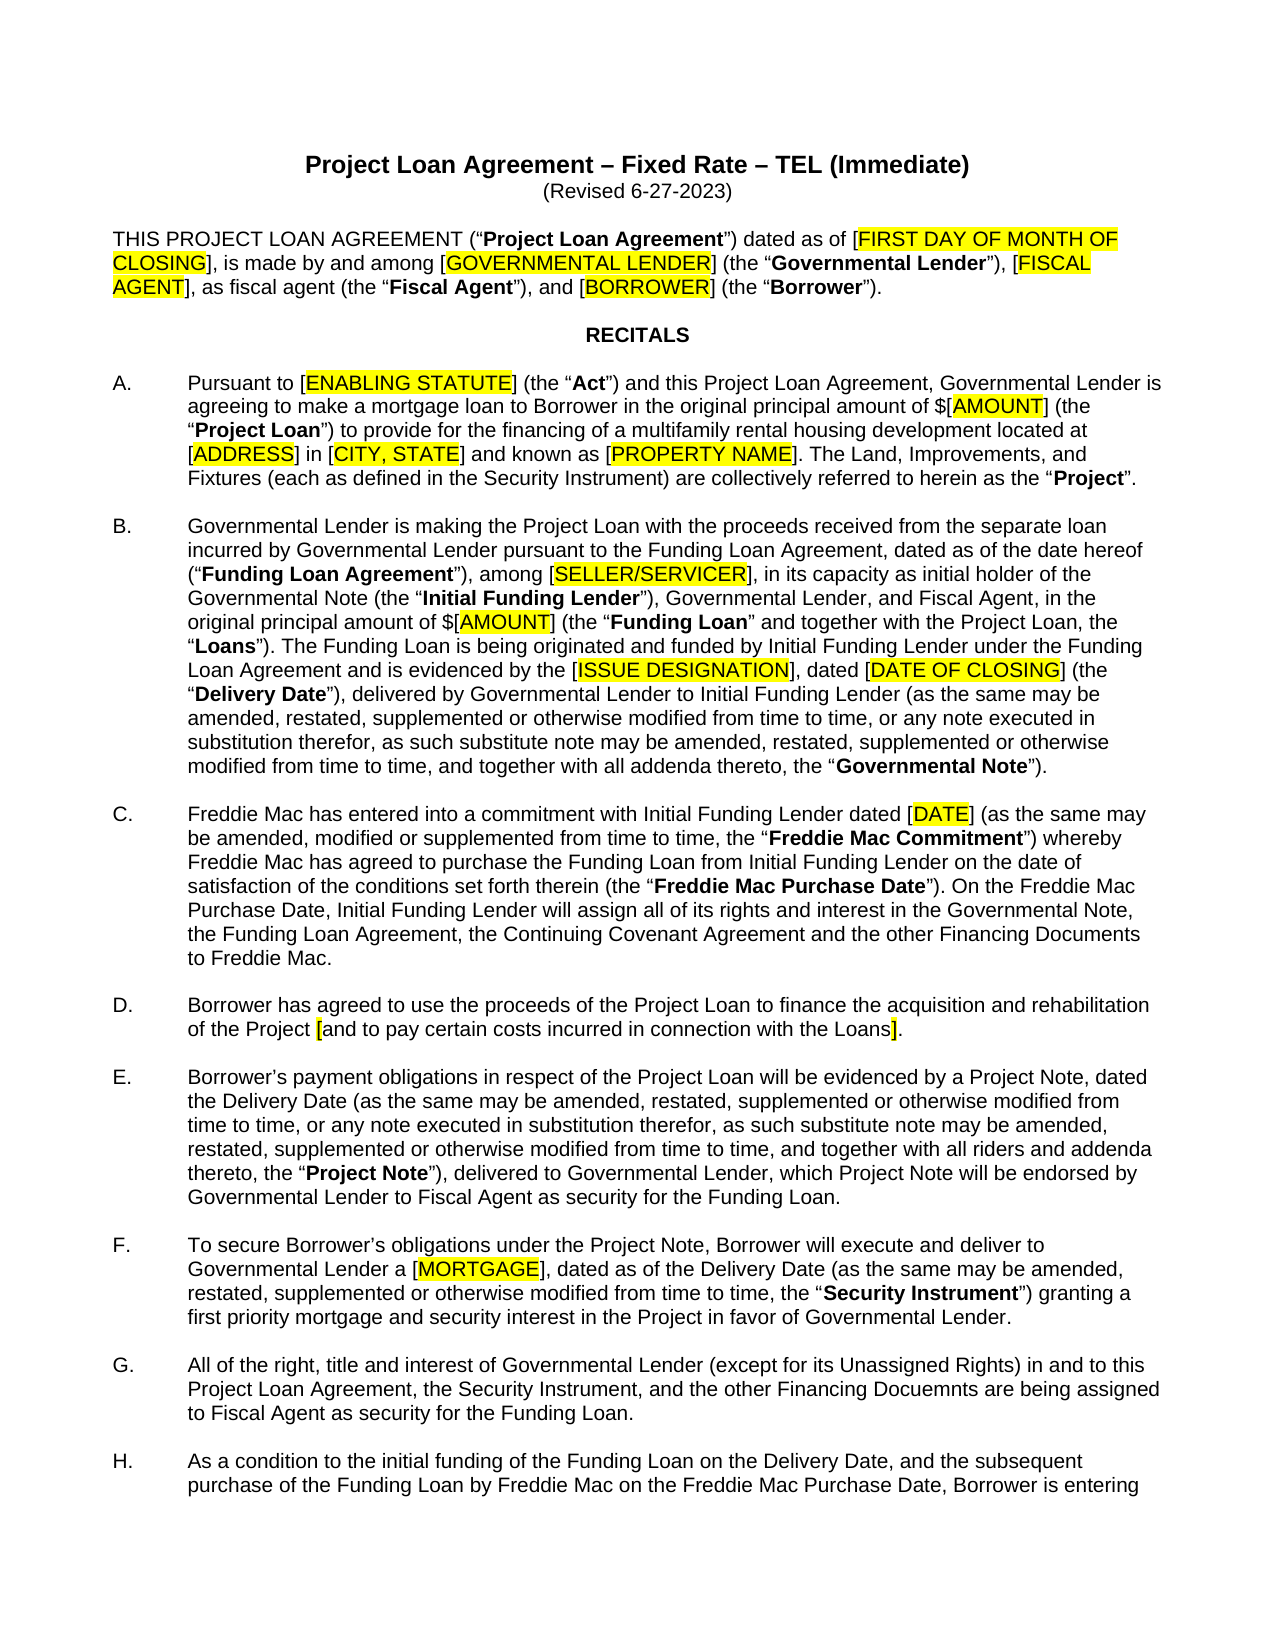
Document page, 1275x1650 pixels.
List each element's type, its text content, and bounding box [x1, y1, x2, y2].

text Project Loan Agreement – Fixed Rate – TEL (Immediate) [112, 150, 1162, 179]
text RECITALS [112, 322, 1162, 346]
text C. Freddie Mac has entered into a commitment with Initial Funding Lender dated [DATE] (as the same may be amended, modified or supplemented from time to time, the “Freddie Mac Commitment”) whereby Freddie Mac has agreed to purchase the Funding Loan from Initial Funding Lender on the date of satisfaction of the conditions set forth therein (the “Freddie Mac Purchase Date”). On the Freddie Mac Purchase Date, Initial Funding Lender will assign all of its rights and interest in the Governmental Note, the Funding Loan Agreement, the Continuing Covenant Agreement and the other Financing Documents to Freddie Mac. [112, 802, 1162, 969]
text G. All of the right, title and interest of Governmental Lender (except for its Unassigned Rights) in and to this Project Loan Agreement, the Security Instrument, and the other Financing Docuemnts are being assigned to Fiscal Agent as security for the Funding Loan. [112, 1353, 1162, 1424]
text A. Pursuant to [ENABLING STATUTE] (the “Act”) and this Project Loan Agreement, Governmental Lender is agreeing to make a mortgage loan to Borrower in the original principal amount of $[AMOUNT] (the “Project Loan”) to provide for the financing of a multifamily rental housing development located at [ADDRESS] in [CITY, STATE] and known as [PROPERTY NAME]. The Land, Improvements, and Fixtures (each as defined in the Security Instrument) are collectively referred to herein as the “Project”. [112, 370, 1162, 490]
text B. Governmental Lender is making the Project Loan with the proceeds received from the separate loan incurred by Governmental Lender pursuant to the Funding Loan Agreement, dated as of the date hereof (“Funding Loan Agreement”), among [SELLER/SERVICER], in its capacity as initial holder of the Governmental Note (the “Initial Funding Lender”), Governmental Lender, and Fiscal Agent, in the original principal amount of $[AMOUNT] (the “Funding Loan” and together with the Project Loan, the “Loans”). The Funding Loan is being originated and funded by Initial Funding Lender under the Funding Loan Agreement and is evidenced by the [ISSUE DESIGNATION], dated [DATE OF CLOSING] (the “Delivery Date”), delivered by Governmental Lender to Initial Funding Lender (as the same may be amended, restated, supplemented or otherwise modified from time to time, or any note executed in substitution therefor, as such substitute note may be amended, restated, supplemented or otherwise modified from time to time, and together with all addenda thereto, the “Governmental Note”). [112, 514, 1162, 778]
text F. To secure Borrower’s obligations under the Project Note, Borrower will execute and deliver to Governmental Lender a [MORTGAGE], dated as of the Delivery Date (as the same may be amended, restated, supplemented or otherwise modified from time to time, the “Security Instrument”) granting a first priority mortgage and security interest in the Project in favor of Governmental Lender. [112, 1233, 1162, 1329]
text D. Borrower has agreed to use the proceeds of the Project Loan to finance the acquisition and rehabilitation of the Project [and to pay certain costs incurred in connection with the Loans]. [112, 993, 1162, 1041]
text THIS PROJECT LOAN AGREEMENT (“Project Loan Agreement”) dated as of [FIRST DAY OF MONTH OF CLOSING], is made by and among [GOVERNMENTAL LENDER] (the “Governmental Lender”), [FISCAL AGENT], as fiscal agent (the “Fiscal Agent”), and [BORROWER] (the “Borrower”). [112, 227, 1162, 298]
text E. Borrower’s payment obligations in respect of the Project Loan will be evidenced by a Project Note, dated the Delivery Date (as the same may be amended, restated, supplemented or otherwise modified from time to time, or any note executed in substitution therefor, as such substitute note may be amended, restated, supplemented or otherwise modified from time to time, and together with all riders and addenda thereto, the “Project Note”), delivered to Governmental Lender, which Project Note will be endorsed by Governmental Lender to Fiscal Agent as security for the Funding Loan. [112, 1065, 1162, 1209]
text (Revised 6-27-2023) [112, 179, 1162, 203]
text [112, 1448, 1162, 1496]
